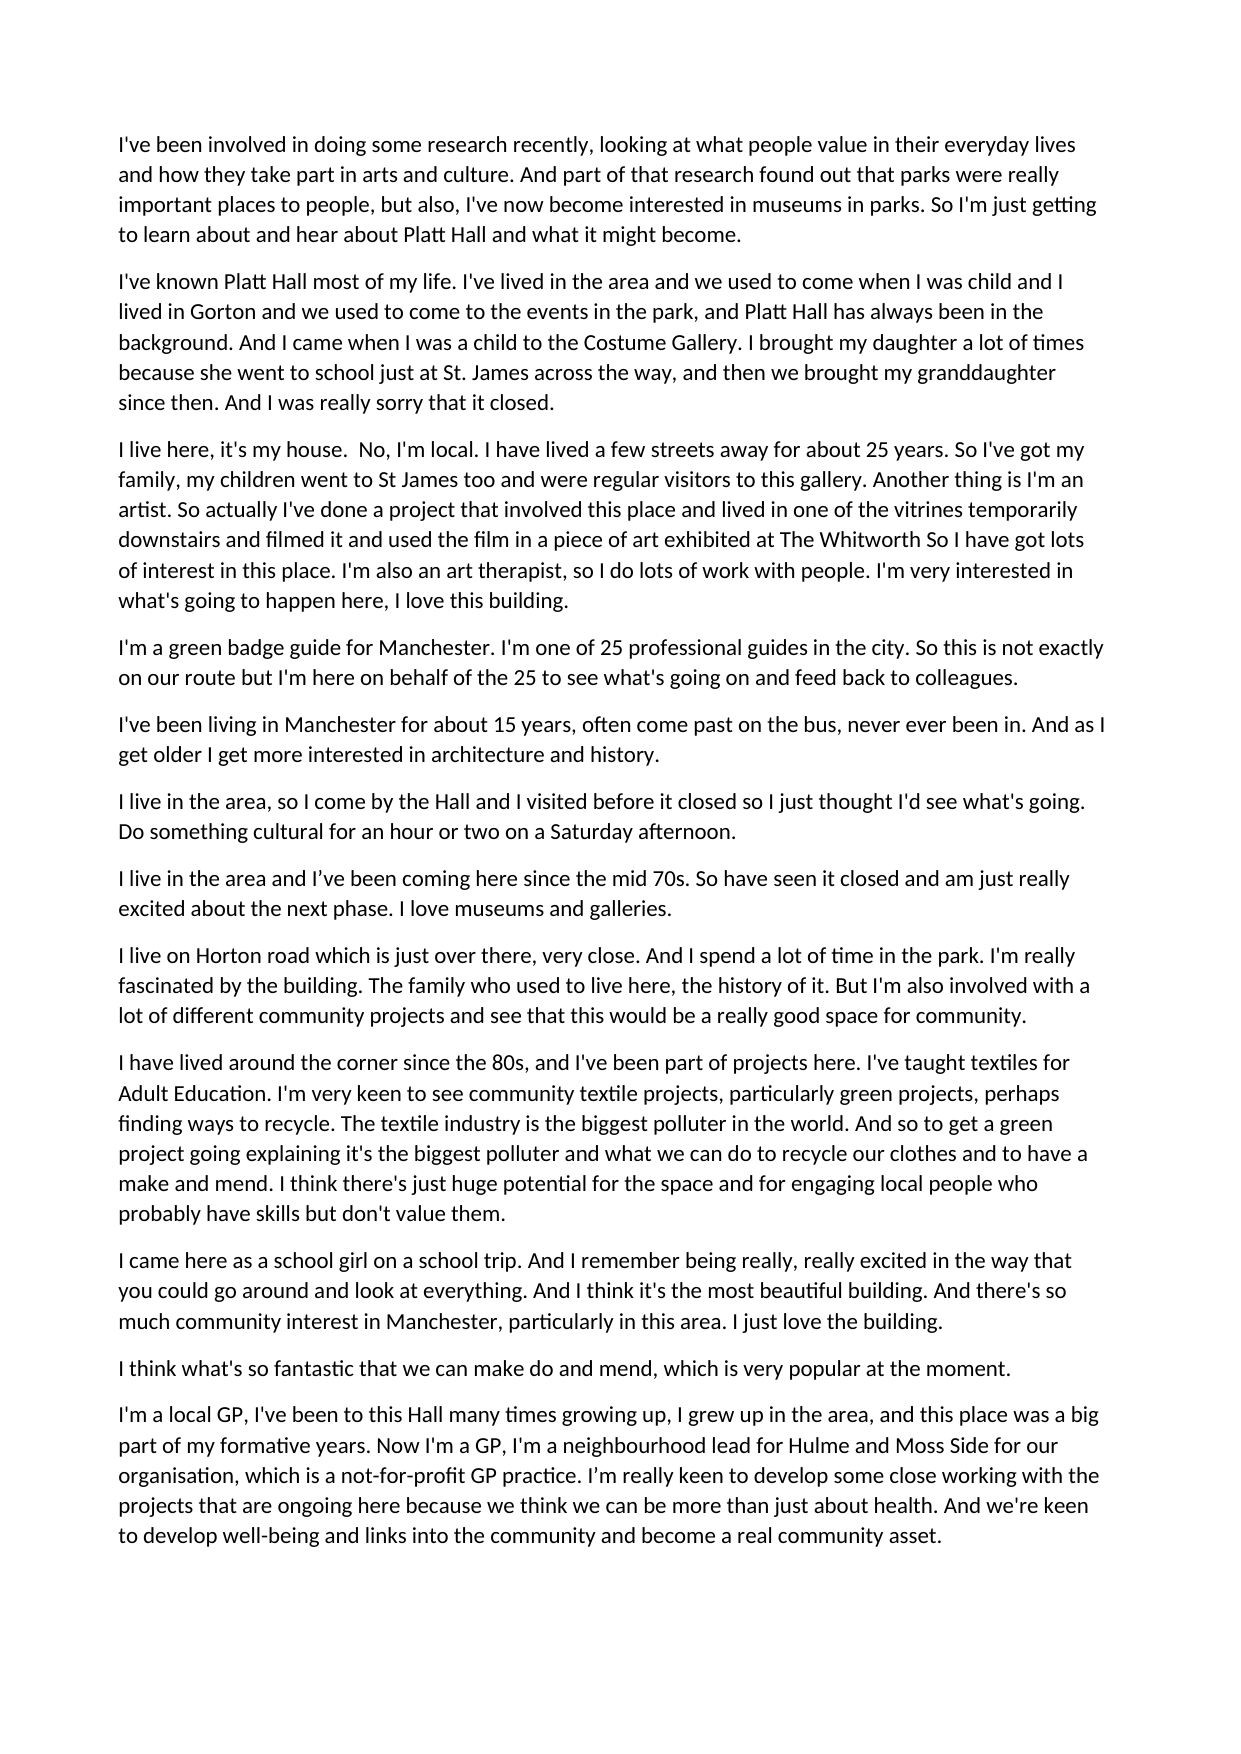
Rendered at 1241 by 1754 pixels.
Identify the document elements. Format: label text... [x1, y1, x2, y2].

text I live in the area, so I come by the Hall and I visited before it closed so I just thought I'd see what's going. Do something cultural for an hour or two on a Saturday afternoon. [118, 787, 1107, 845]
text I've been living in Manchester for about 15 years, often come past on the bus, never ever been in. And as I get older I get more interested in architecture and history. [118, 710, 1107, 768]
text I'm a local GP, I've been to this Hall many times growing up, I grew up in the area, and this place was a big part of my formative years. Now I'm a GP, I'm a neighbourhood lead for Hulme and Moss Side for our organisation, which is a not-for-profit GP practice. I’m really keen to develop some close working with the projects that are ongoing here because we think we can be more than just about health. And we're keen to develop well-being and links into the community and become a real community asset. [118, 1401, 1107, 1549]
text I think what's so fantastic that we can make do and mend, which is very popular at the moment. [118, 1354, 1107, 1382]
text I live in the area and I’ve been coming here since the mid 70s. So have seen it closed and am just really excited about the next phase. I love museums and galleries. [118, 864, 1107, 922]
text I came here as a school girl on a school trip. And I remember being really, really excited in the way that you could go around and look at everything. And I think it's the most beautiful building. And there's so much community interest in Manchester, particularly in this area. I just love the building. [118, 1246, 1107, 1335]
text I live here, it's my house. No, I'm local. I have lived a few streets away for about 25 years. So I've got my family, my children went to St James too and were regular visitors to this gallery. Another thing is I'm an artist. So actually I've done a project that involved this place and lived in one of the vitrines temporarily downstairs and filmed it and used the film in a piece of art exhibited at The Whitworth So I have got lots of interest in this place. I'm also an art therapist, so I do lots of work with people. I'm very interested in what's going to happen here, I love this building. [118, 435, 1107, 614]
text I'm a green badge guide for Manchester. I'm one of 25 professional guides in the city. So this is not exactly on our route but I'm here on behalf of the 25 to see what's going on and feed back to colleagues. [118, 633, 1107, 691]
text I have lived around the corner since the 80s, and I've been part of projects here. I've taught textiles for Adult Education. I'm very keen to see community textile projects, particularly green projects, perhaps finding ways to recycle. The textile industry is the biggest polluter in the world. And so to get a green project going explaining it's the biggest polluter and what we can do to recycle our clothes and to have a make and mend. I think there's just huge potential for the space and for engaging local people who probably have skills but don't value them. [118, 1048, 1107, 1228]
text I live on Horton road which is just over there, very close. And I spend a lot of time in the park. I'm really fascinated by the building. The family who used to live here, the history of it. But I'm also involved with a lot of different community projects and see that this would be a really good space for community. [118, 941, 1107, 1030]
text I've known Platt Hall most of my life. I've lived in the area and we used to come when I was child and I lived in Gorton and we used to come to the events in the park, and Platt Hall has always been in the background. And I came when I was a child to the Costume Gallery. I brought my daughter a lot of times because she went to school just at St. James across the way, and then we brought my granddaughter since then. And I was really sorry that it closed. [118, 267, 1107, 416]
text I've been involved in doing some research recently, looking at what people value in their everyday lives and how they take part in arts and culture. And part of that research found out that parks were really important places to people, but also, I've now become interested in museums in parks. So I'm just getting to learn about and hear about Platt Hall and what it might become. [118, 130, 1107, 248]
